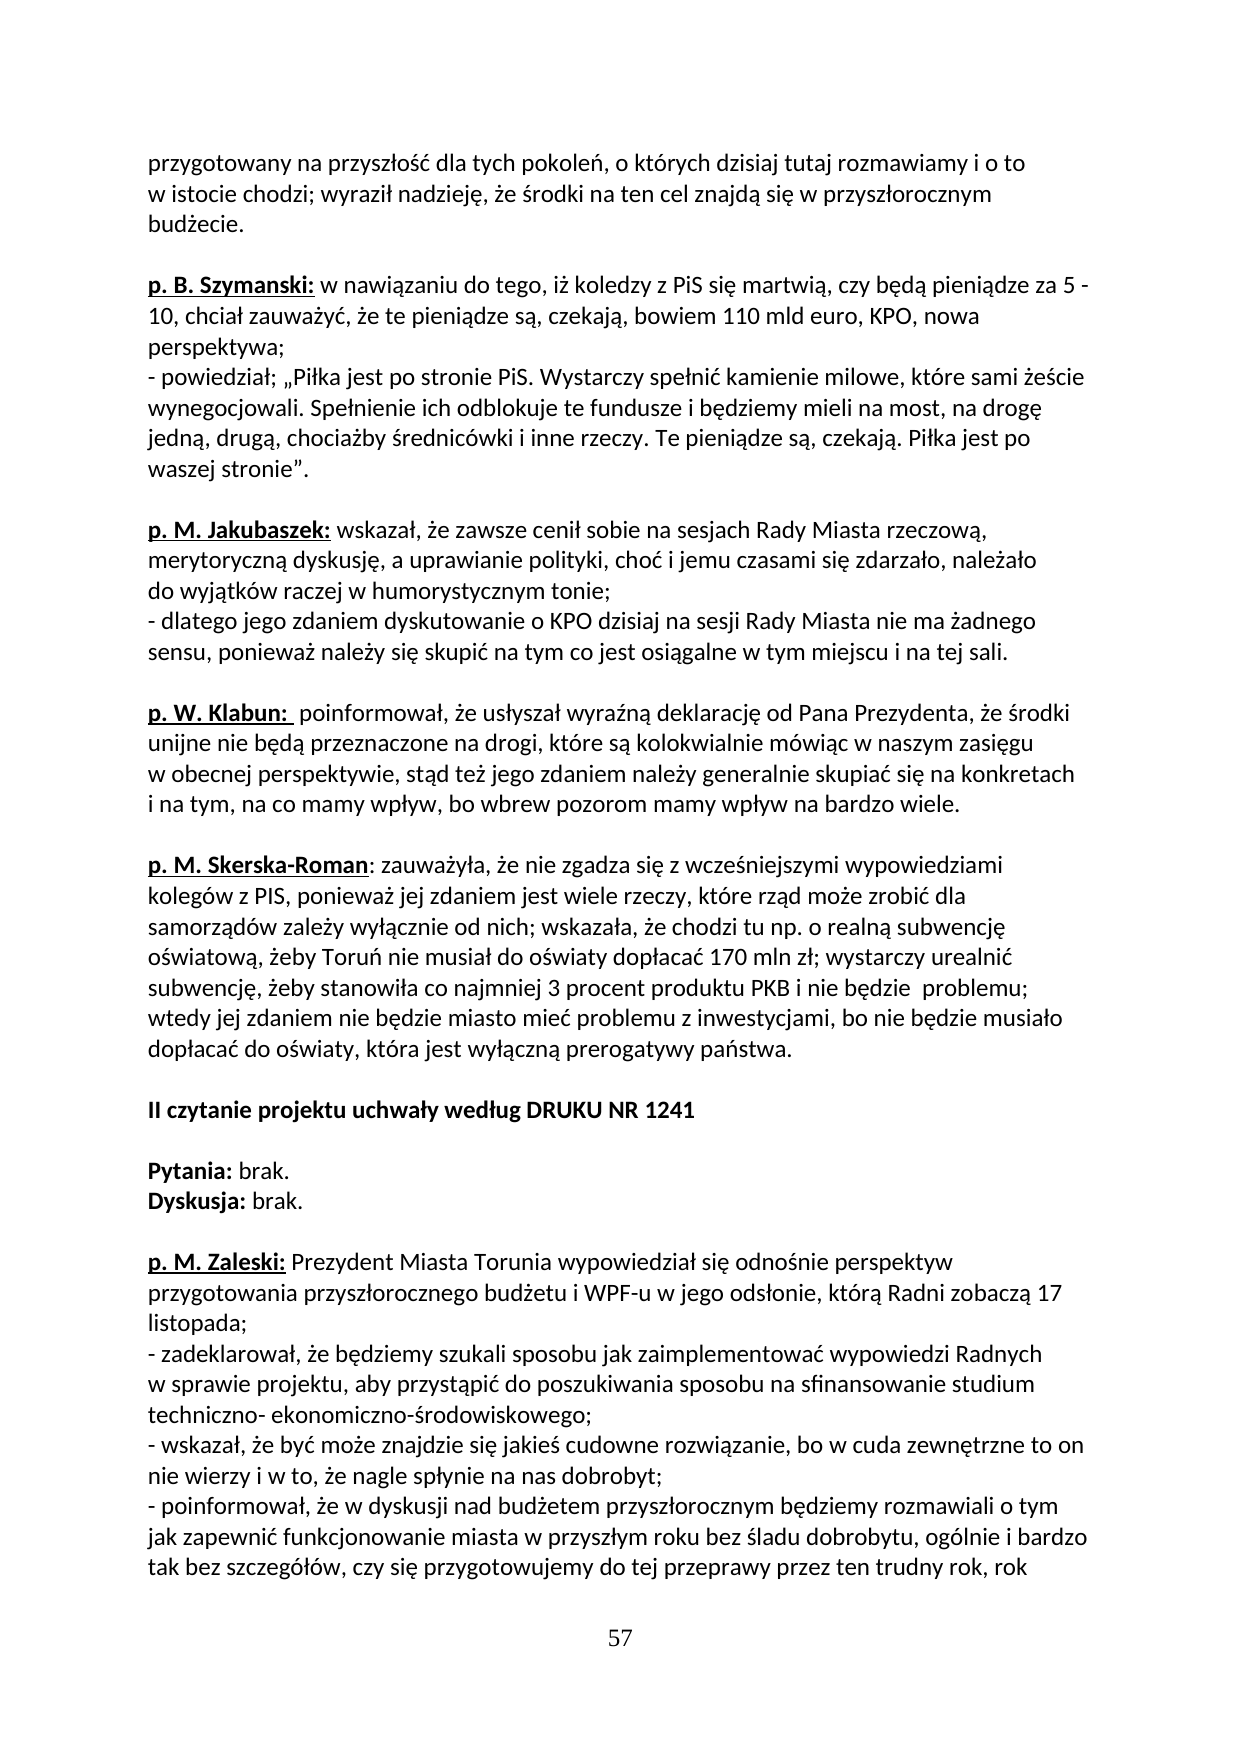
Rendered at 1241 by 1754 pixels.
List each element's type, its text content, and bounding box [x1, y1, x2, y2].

text p. W. Klabun: poinformował, że usłyszał wyraźną deklarację od Pana Prezydenta, że środki unijne nie będą przeznaczone na drogi, które są kolokwialnie mówiąc w naszym zasięgu w obecnej perspektywie, stąd też jego zdaniem należy generalnie skupiać się na konkretach i na tym, na co mamy wpływ, bo wbrew pozorom mamy wpływ na bardzo wiele. [148, 697, 1093, 819]
text p. M. Jakubaszek: wskazał, że zawsze cenił sobie na sesjach Rady Miasta rzeczową, merytoryczną dyskusję, a uprawianie polityki, choć i jemu czasami się zdarzało, należało do wyjątków raczej w humorystycznym tonie; [148, 514, 1093, 605]
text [148, 1491, 1093, 1582]
text - wskazał, że być może znajdzie się jakieś cudowne rozwiązanie, bo w cuda zewnętrzne to on nie wierzy i w to, że nagle spłynie na nas dobrobyt; [148, 1429, 1093, 1491]
text - dlatego jego zdaniem dyskutowanie o KPO dzisiaj na sesji Rady Miasta nie ma żadnego sensu, ponieważ należy się skupić na tym co jest osiągalne w tym miejscu i na tej sali. [148, 605, 1093, 666]
text samorządów zależy wyłącznie od nich; wskazała, że chodzi tu np. o realną subwencję oświatową, żeby Toruń nie musiał do oświaty dopłacać 170 mln zł; wystarczy urealnić subwencję, żeby stanowiła co najmniej 3 procent produktu PKB i nie będzie problemu; wtedy jej zdaniem nie będzie miasto mieć problemu z inwestycjami, bo nie będzie musiało dopłacać do oświaty, która jest wyłączną prerogatywy państwa. [148, 911, 1093, 1063]
text p. B. Szymanski: w nawiązaniu do tego, iż koledzy z PiS się martwią, czy będą pieniądze za 5 -10, chciał zauważyć, że te pieniądze są, czekają, bowiem 110 mld euro, KPO, nowa perspektywa; [148, 270, 1093, 361]
text II czytanie projektu uchwały według DRUKU NR 1241 [148, 1094, 1093, 1124]
text Pytania: brak. [148, 1155, 1093, 1185]
text - powiedział; „Piłka jest po stronie PiS. Wystarczy spełnić kamienie milowe, które sami żeście wynegocjowali. Spełnienie ich odblokuje te fundusze i będziemy mieli na most, na drogę jedną, drugą, chociażby średnicówki i inne rzeczy. Te pieniądze są, czekają. Piłka jest po waszej stronie”. [148, 361, 1093, 483]
text - zadeklarował, że będziemy szukali sposobu jak zaimplementować wypowiedzi Radnych w sprawie projektu, aby przystąpić do poszukiwania sposobu na sfinansowanie studium techniczno- ekonomiczno-środowiskowego; [148, 1338, 1093, 1429]
text Dyskusja: brak. [148, 1185, 1093, 1216]
text p. M. Skerska-Roman: zauważyła, że nie zgadza się z wcześniejszymi wypowiedziami kolegów z PIS, ponieważ jej zdaniem jest wiele rzeczy, które rząd może zrobić dla [148, 849, 1093, 911]
text p. M. Zaleski: Prezydent Miasta Torunia wypowiedział się odnośnie perspektyw przygotowania przyszłorocznego budżetu i WPF-u w jego odsłonie, którą Radni zobaczą 17 listopada; [148, 1246, 1093, 1338]
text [148, 148, 1093, 239]
